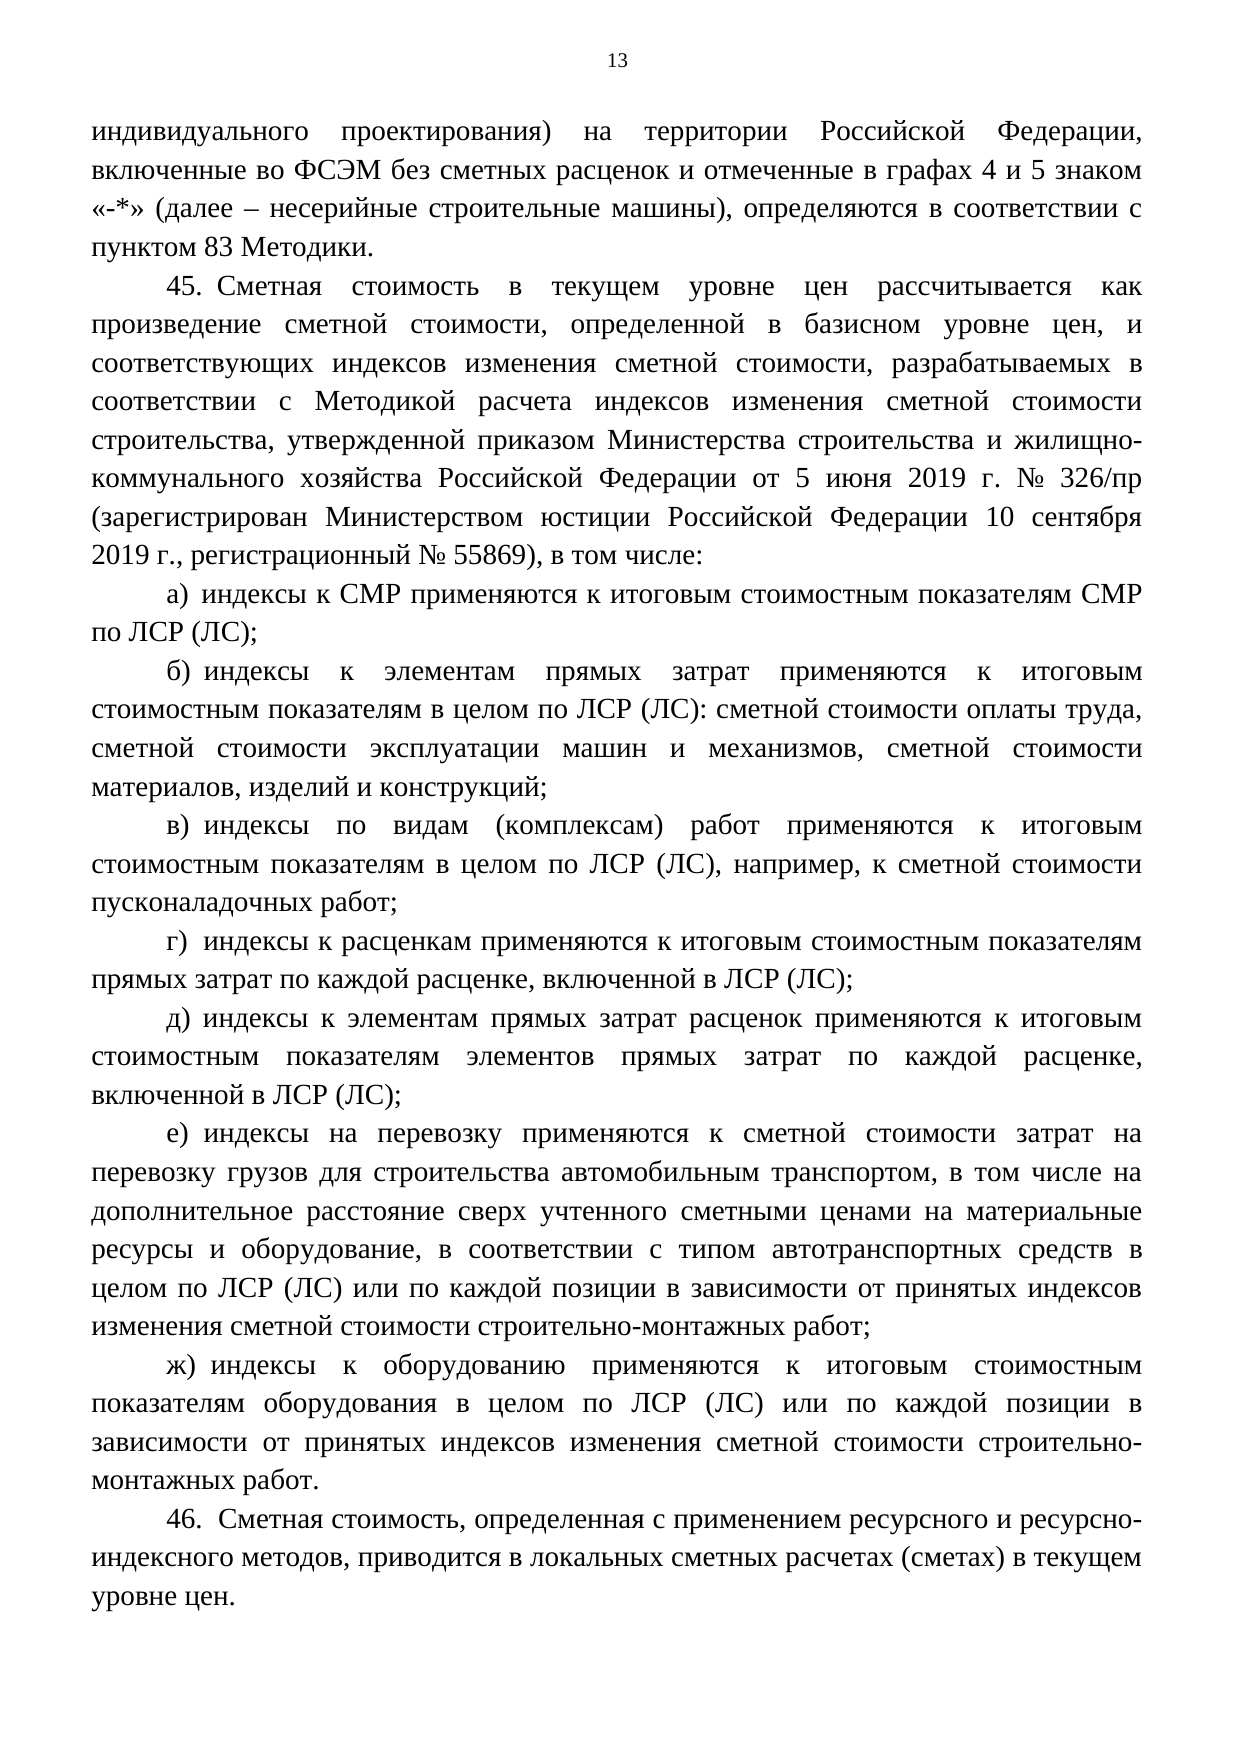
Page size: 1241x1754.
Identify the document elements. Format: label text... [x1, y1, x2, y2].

text д) индексы к элементам прямых затрат расценок применяются к итоговым стоимостным показателям элементов прямых затрат по каждой расценке, включенной в ЛСР (ЛС); [91, 1000, 1143, 1111]
list Сметная стоимость, определенная с применением ресурсного и ресурсно-индексного методов, приводится в локальных сметных расчетах (сметах) в текущем уровне цен. [91, 1501, 1143, 1612]
text б) индексы к элементам прямых затрат применяются к итоговым стоимостным показателям в целом по ЛСР (ЛС): сметной стоимости оплаты труда, сметной стоимости эксплуатации машин и механизмов, сметной стоимости материалов, изделий и конструкций; [91, 653, 1143, 802]
list Сметная стоимость в текущем уровне цен рассчитывается как произведение сметной стоимости, определенной в базисном уровне цен, и соответствующих индексов изменения сметной стоимости, разрабатываемых в соответствии с Методикой расчета индексов изменения сметной стоимости строительства, утвержденной приказом Министерства строительства и жилищно-коммунального хозяйства Российской Федерации от 5 июня 2019 г. № 326/пр (зарегистрирован Министерством юстиции Российской Федерации 10 сентября 2019 г., регистрационный № 55869), в том числе: [91, 268, 1143, 571]
text в) индексы по видам (комплексам) работ применяются к итоговым стоимостным показателям в целом по ЛСР (ЛС), например, к сметной стоимости пусконаладочных работ; [91, 807, 1143, 918]
text ж) индексы к оборудованию применяются к итоговым стоимостным показателям оборудования в целом по ЛСР (ЛС) или по каждой позиции в зависимости от принятых индексов изменения сметной стоимости строительно-монтажных работ. [91, 1347, 1143, 1496]
text е) индексы на перевозку применяются к сметной стоимости затрат на перевозку грузов для строительства автомобильным транспортом, в том числе на дополнительное расстояние сверх учтенного сметными ценами на материальные ресурсы и оборудование, в соответствии с типом автотранспортных средств в целом по ЛСР (ЛС) или по каждой позиции в зависимости от принятых индексов изменения сметной стоимости строительно-монтажных работ; [91, 1116, 1143, 1342]
text а) индексы к СМР применяются к итоговым стоимостным показателям СМР по ЛСР (ЛС); [91, 576, 1143, 648]
text г) индексы к расценкам применяются к итоговым стоимостным показателям прямых затрат по каждой расценке, включенной в ЛСР (ЛС); [91, 923, 1143, 995]
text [91, 113, 1143, 263]
